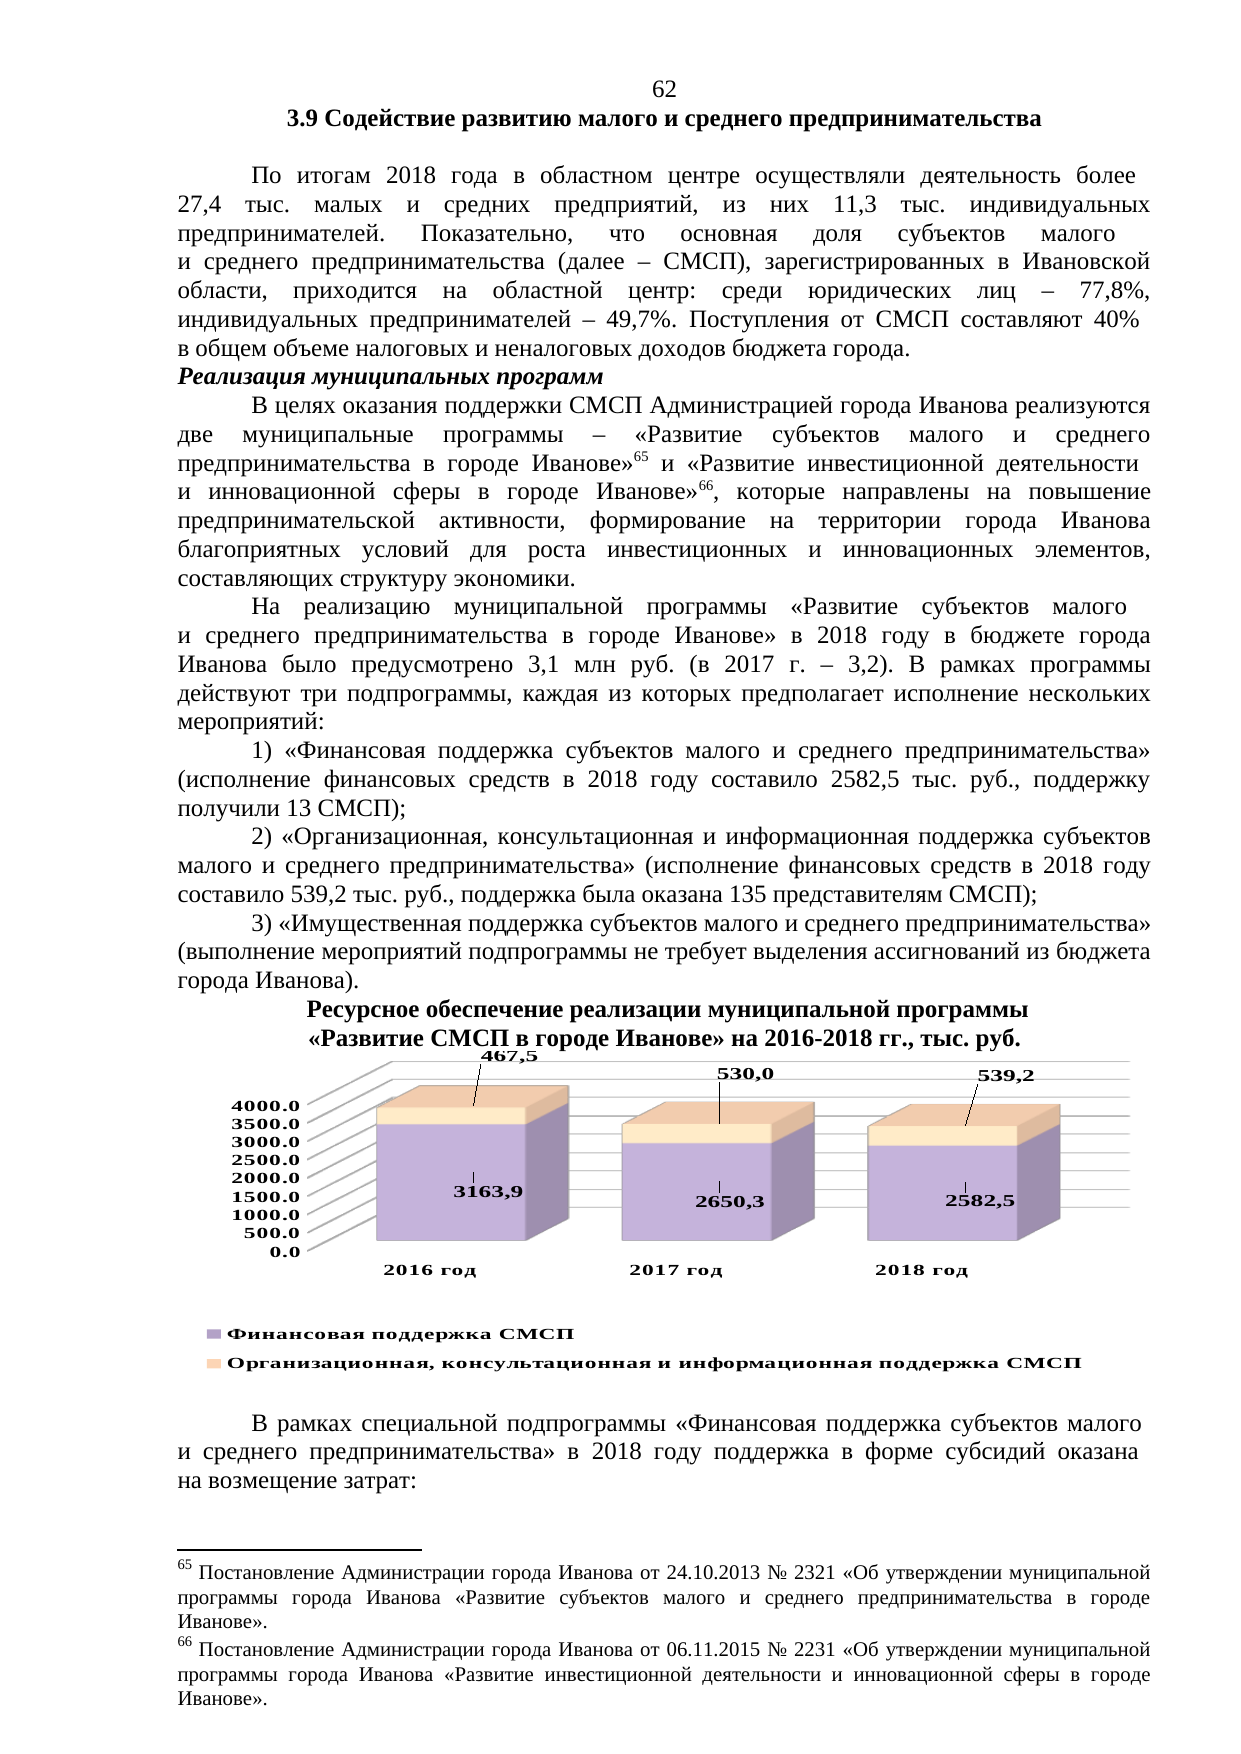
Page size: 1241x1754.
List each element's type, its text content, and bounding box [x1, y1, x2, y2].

text 2) «Организационная, консультационная и информационная поддержка субъектов малого и среднего предпринимательства» (исполнение финансовых средств в 2018 году составило 539,2 тыс. руб., поддержка была оказана 135 представителям СМСП); [177, 821, 1152, 908]
text 3.9 Содействие развитию малого и среднего предпринимательства [177, 103, 1152, 131]
text 1) «Финансовая поддержка субъектов малого и среднего предпринимательства» (исполнение финансовых средств в 2018 году составило 2582,5 тыс. руб., поддержку получили 13 СМСП); [177, 735, 1152, 821]
text «Развитие СМСП в городе Иванове» на 2016-2018 гг., тыс. руб. [177, 1023, 1152, 1051]
text На реализацию муниципальной программы «Развитие субъектов малого и среднего предпринимательства в городе Иванове» в 2018 году в бюджете города Иванова было предусмотрено 3,1 млн руб. (в 2017 г. – 3,2). В рамках программы действуют три подпрограммы, каждая из которых предполагает исполнение нескольких мероприятий: [177, 591, 1152, 735]
text По итогам 2018 года в областном центре осуществляли деятельность более 27,4 тыс. малых и средних предприятий, из них 11,3 тыс. индивидуальных предпринимателей. Показательно, что основная доля субъектов малого и среднего предпринимательства (далее – СМСП), зарегистрированных в Ивановской области, приходится на областной центр: среди юридических лиц – 77,8%, индивидуальных предпринимателей – 49,7%. Поступления от СМСП составляют 40% в общем объеме налоговых и неналоговых доходов бюджета города. [177, 160, 1152, 361]
text Реализация муниципальных программ [177, 361, 1152, 390]
text Ресурсное обеспечение реализации муниципальной программы [177, 994, 1152, 1023]
text 3) «Имущественная поддержка субъектов малого и среднего предпринимательства» (выполнение мероприятий подпрограммы не требует выделения ассигнований из бюджета города Иванова). [177, 908, 1152, 994]
text В целях оказания поддержки СМСП Администрацией города Иванова реализуются две муниципальные программы – «Развитие субъектов малого и среднего предпринимательства в городе Иванове» и «Развитие инвестиционной деятельности и инновационной сферы в городе Иванове», которые направлены на повышение предпринимательской активности, формирование на территории города Иванова благоприятных условий для роста инвестиционных и инновационных элементов, составляющих структуру экономики. [177, 390, 1152, 591]
list В рамках специальной подпрограммы «Финансовая поддержка субъектов малого и среднего предпринимательства» в 2018 году поддержка в форме субсидий оказана на возмещение затрат: [177, 1408, 1152, 1494]
